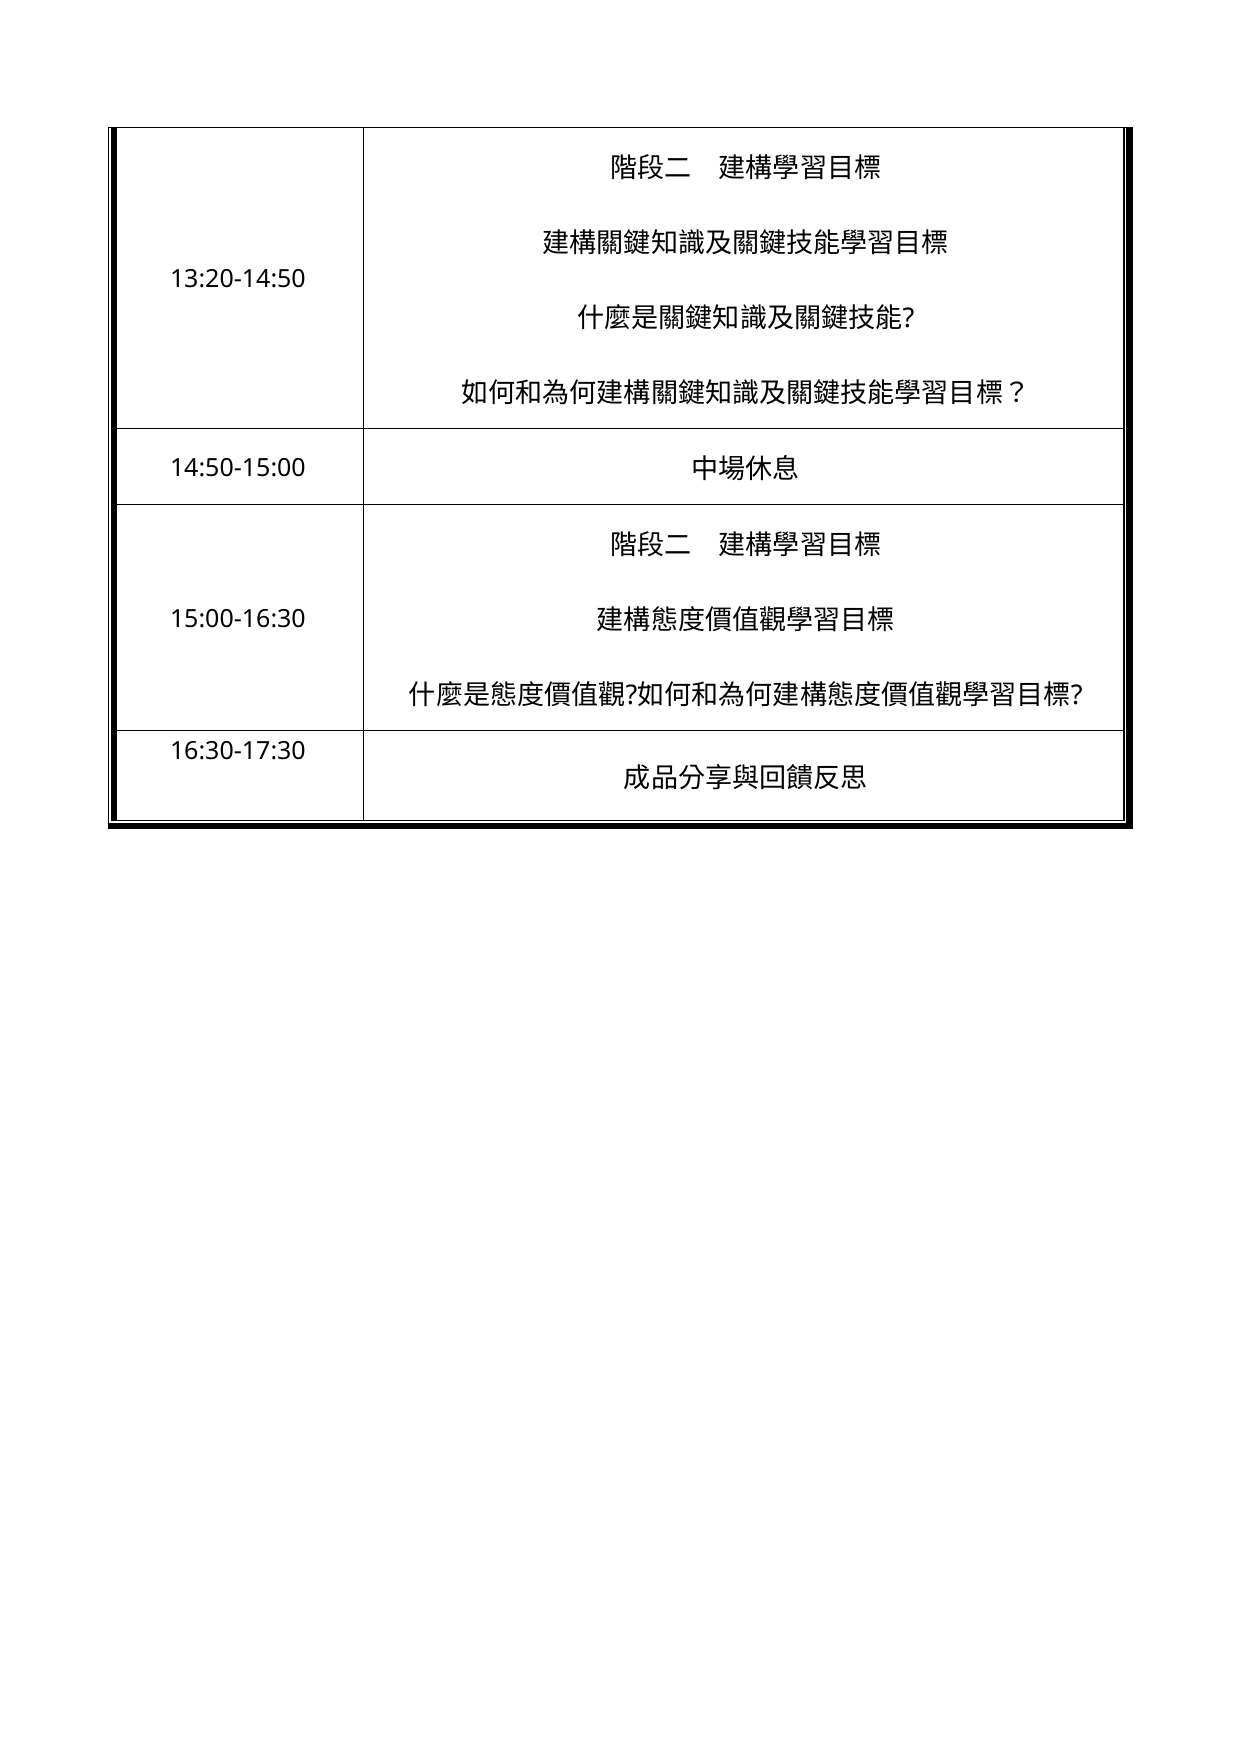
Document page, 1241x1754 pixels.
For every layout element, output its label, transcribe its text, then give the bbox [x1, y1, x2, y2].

table_cell 14:50-15:00 [117, 429, 363, 504]
table_cell 階段二 建構學習目標 建構態度價值觀學習目標 什麼是態度價值觀?如何和為何建構態度價值觀學習目標? [364, 505, 1123, 730]
table_cell 15:00-16:30 [117, 505, 363, 730]
table_cell 中場休息 [364, 429, 1123, 504]
table_cell 階段二 建構學習目標 建構關鍵知識及關鍵技能學習目標 什麼是關鍵知識及關鍵技能? 如何和為何建構關鍵知識及關鍵技能學習目標？ [364, 128, 1123, 428]
table_cell 16:30-17:30 [117, 731, 363, 819]
table_cell 13:20-14:50 [117, 128, 363, 428]
table_cell 成品分享與回饋反思 [364, 731, 1123, 819]
